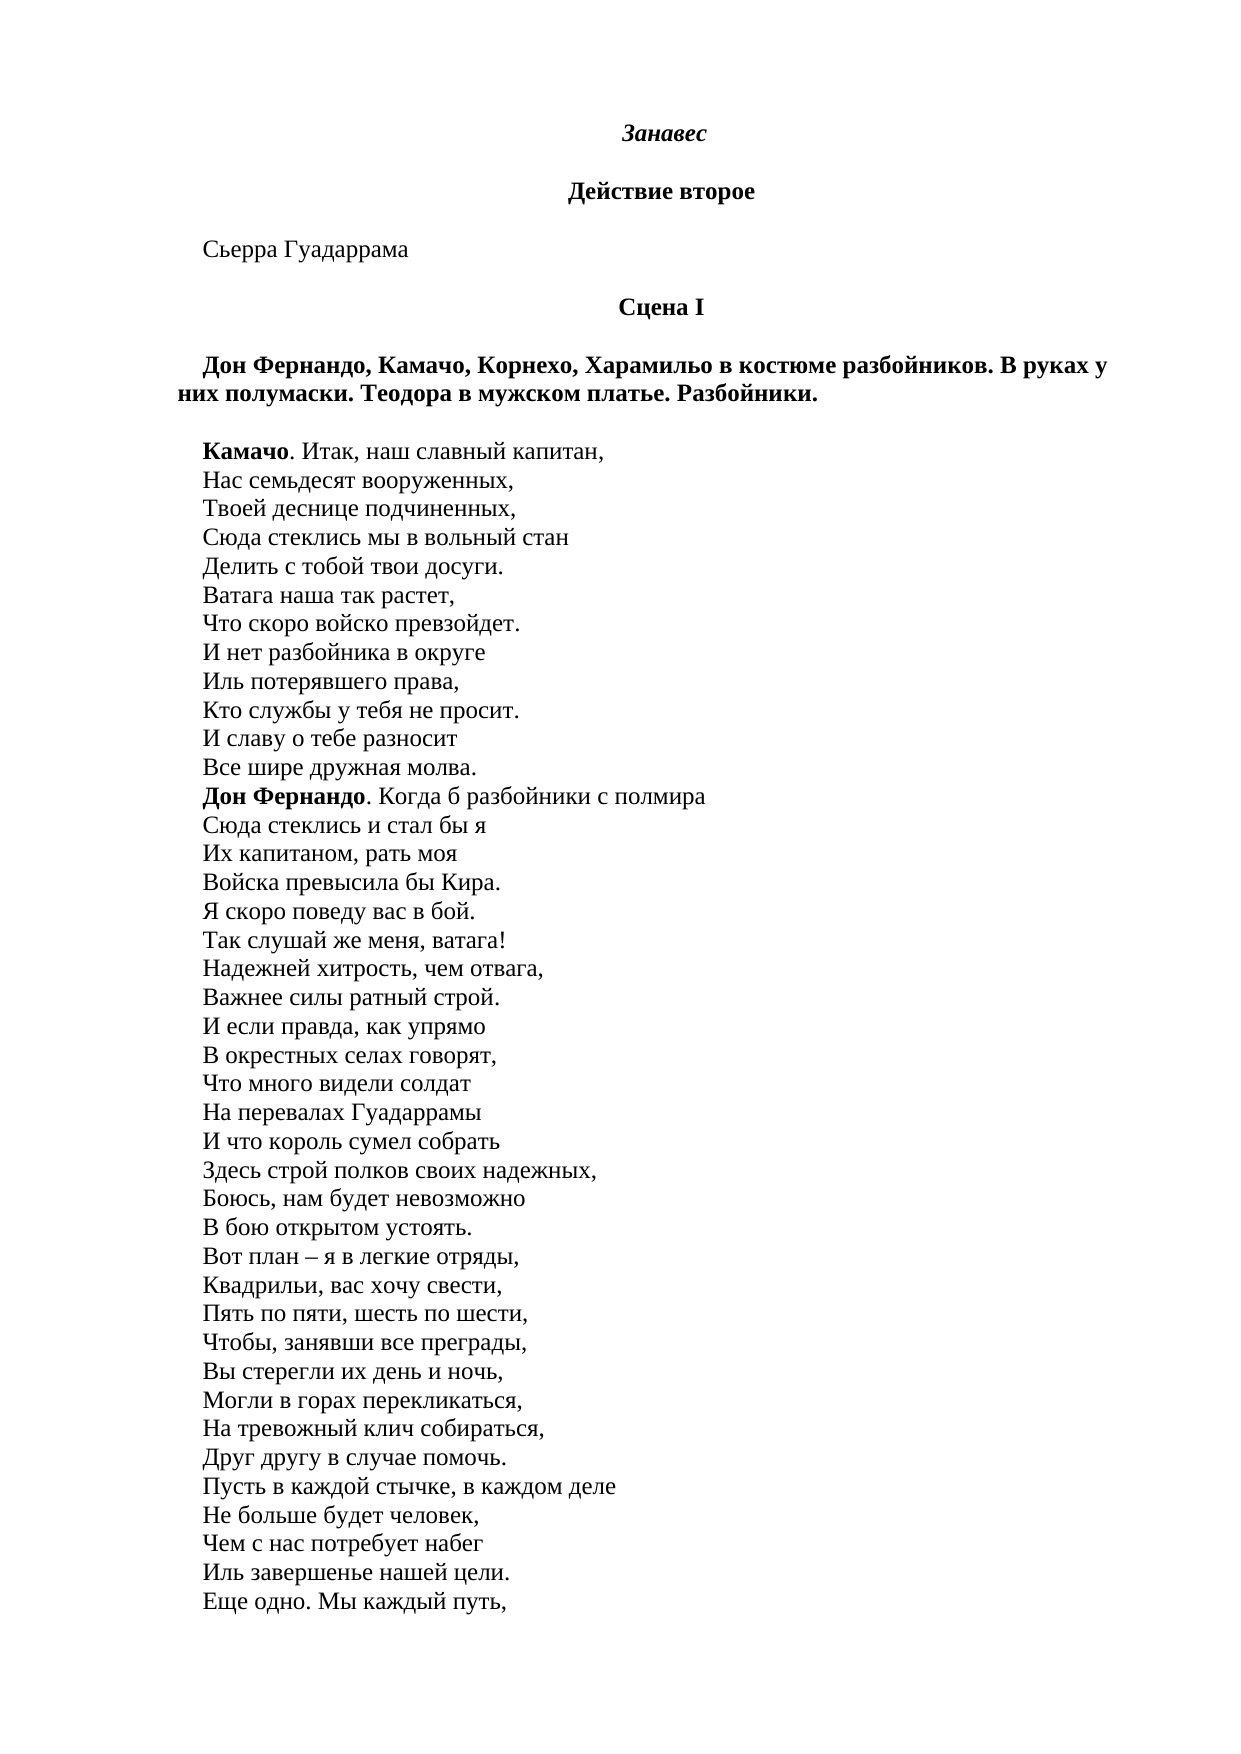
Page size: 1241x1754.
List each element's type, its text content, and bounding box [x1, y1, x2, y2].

text В окрестных селах говорят, [177, 1040, 1152, 1068]
text Все шире дружная молва. [177, 752, 1152, 781]
text Так слушай же меня, ватага! [177, 925, 1152, 953]
text Могли в горах перекликаться, [177, 1385, 1152, 1413]
text Ватага наша так растет, [177, 580, 1152, 608]
text Сцена I [177, 292, 1152, 321]
text Иль потерявшего права, [177, 666, 1152, 695]
text Чем с нас потребует набег [177, 1528, 1152, 1557]
text Нас семьдесят вооруженных, [177, 465, 1152, 493]
text В бою открытом устоять. [177, 1212, 1152, 1241]
text Делить с тобой твои досуги. [177, 551, 1152, 580]
text На тревожный клич собираться, [177, 1413, 1152, 1442]
text И нет разбойника в округе [177, 637, 1152, 666]
text Не больше будет человек, [177, 1500, 1152, 1528]
text Войска превысила бы Кира. [177, 867, 1152, 896]
text Боюсь, нам будет невозможно [177, 1183, 1152, 1212]
text Чтобы, занявши все преграды, [177, 1327, 1152, 1356]
text И славу о тебе разносит [177, 723, 1152, 752]
text Кто службы у тебя не просит. [177, 695, 1152, 723]
text Здесь строй полков своих надежных, [177, 1155, 1152, 1183]
text Иль завершенье нашей цели. [177, 1557, 1152, 1586]
text Твоей деснице подчиненных, [177, 493, 1152, 522]
text Пусть в каждой стычке, в каждом деле [177, 1471, 1152, 1500]
text На перевалах Гуадаррамы [177, 1097, 1152, 1126]
text Вы стерегли их день и ночь, [177, 1356, 1152, 1385]
text Сюда стеклись и стал бы я [177, 810, 1152, 838]
text Действие второе [177, 176, 1152, 205]
text Сьерра Гуадаррама [177, 234, 1152, 263]
text Пять по пяти, шесть по шести, [177, 1298, 1152, 1327]
text Надежней хитрость, чем отвага, [177, 953, 1152, 982]
text И если правда, как упрямо [177, 1011, 1152, 1040]
text Что скоро войско превзойдет. [177, 608, 1152, 637]
text Квадрильи, вас хочу свести, [177, 1270, 1152, 1298]
text Вот план – я в легкие отряды, [177, 1241, 1152, 1270]
text Дон Фернандо, Камачо, Корнехо, Xаpaмильо в костюме разбойников. В руках у них полумаски. Теодора в мужском платье. Разбойники. [177, 350, 1152, 407]
text Что много видели солдат [177, 1068, 1152, 1097]
text Я скоро поведу вас в бой. [177, 896, 1152, 925]
text И что король сумел собрать [177, 1126, 1152, 1155]
text Занавес [177, 118, 1152, 147]
text Камачо. Итак, наш славный капитан, [177, 436, 1152, 465]
text Друг другу в случае помочь. [177, 1442, 1152, 1471]
text Важнее силы ратный строй. [177, 982, 1152, 1011]
text Их капитаном, рать моя [177, 838, 1152, 867]
text Дон Фернандо. Когда б разбойники с полмира [177, 781, 1152, 810]
text Еще одно. Мы каждый путь, [177, 1586, 1152, 1615]
text Сюда стеклись мы в вольный стан [177, 522, 1152, 551]
